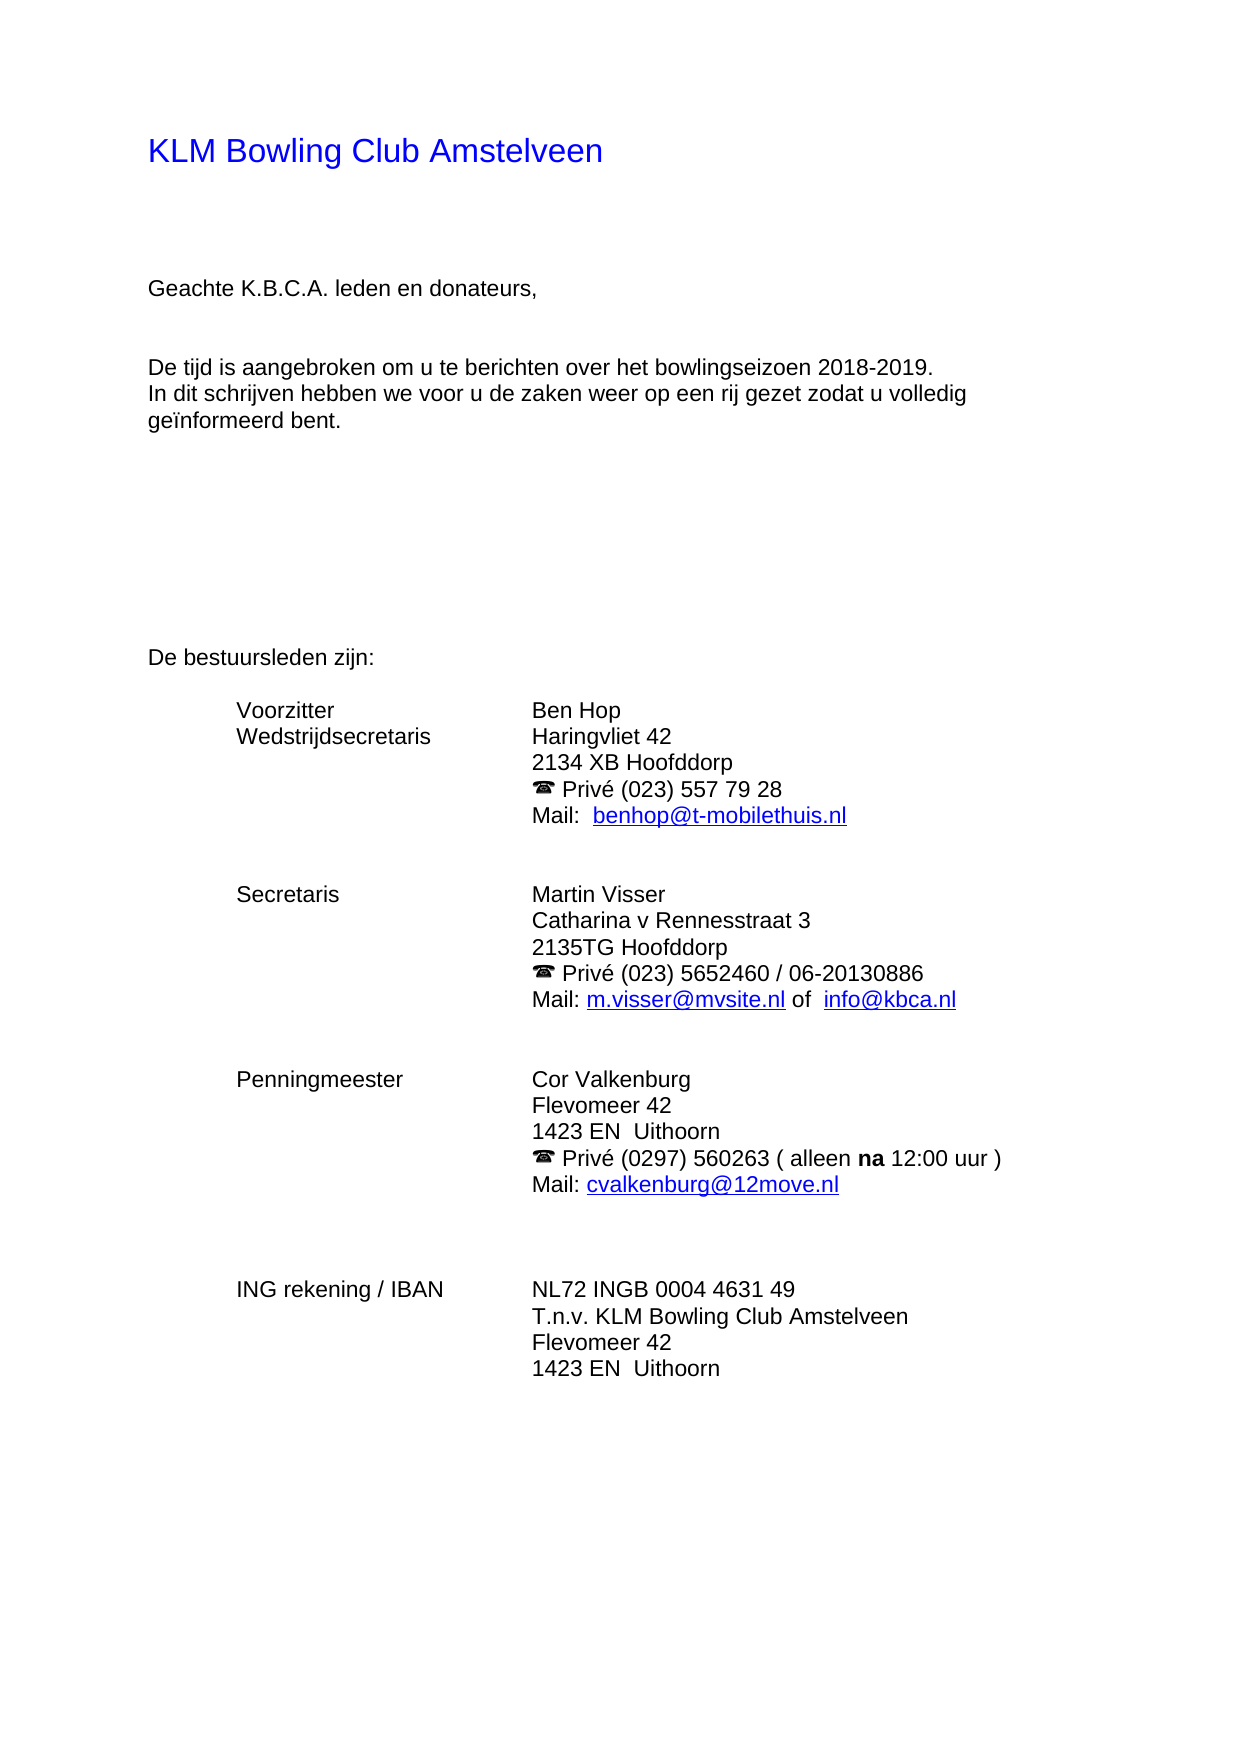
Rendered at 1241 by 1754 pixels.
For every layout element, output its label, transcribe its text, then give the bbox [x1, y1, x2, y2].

text Privé (023) 5652460 / 06-20130886 [236, 960, 1093, 986]
text 1423 EN Uithoorn [236, 1118, 1093, 1144]
text Mail: cvalkenburg@12move.nl [236, 1171, 1093, 1197]
text Privé (023) 557 79 28 [236, 776, 1093, 802]
text Secretaris Martin Visser [236, 881, 1093, 907]
text Flevomeer 42 [236, 1329, 1093, 1355]
text Geachte K.B.C.A. leden en donateurs, [148, 275, 1093, 301]
text 2135TG Hoofddorp [236, 934, 1093, 960]
text Flevomeer 42 [236, 1092, 1093, 1118]
text ING rekening / IBAN NL72 INGB 0004 4631 49 [236, 1276, 1093, 1303]
text Wedstrijdsecretaris Haringvliet 42 [236, 723, 1093, 749]
text Mail: benhop@t-mobilethuis.nl [236, 802, 1093, 828]
text Mail: m.visser@mvsite.nl of info@kbca.nl [236, 986, 1093, 1013]
text De bestuursleden zijn: [148, 644, 1093, 670]
text Privé (0297) 560263 ( alleen na 12:00 uur ) [236, 1144, 1093, 1171]
text Catharina v Rennesstraat 3 [236, 907, 1093, 934]
text In dit schrijven hebben we voor u de zaken weer op een rij gezet zodat u volledig geïnformeerd bent. [148, 380, 1093, 433]
text T.n.v. KLM Bowling Club Amstelveen [236, 1303, 1093, 1329]
text 2134 XB Hoofddorp [236, 749, 1093, 776]
text Voorzitter Ben Hop [236, 697, 1093, 723]
text KLM Bowling Club Amstelveen [148, 131, 1093, 169]
text De tijd is aangebroken om u te berichten over het bowlingseizoen 2018-2019. [148, 354, 1093, 380]
text Penningmeester [236, 1066, 1093, 1092]
text 1423 EN Uithoorn [236, 1355, 1093, 1382]
